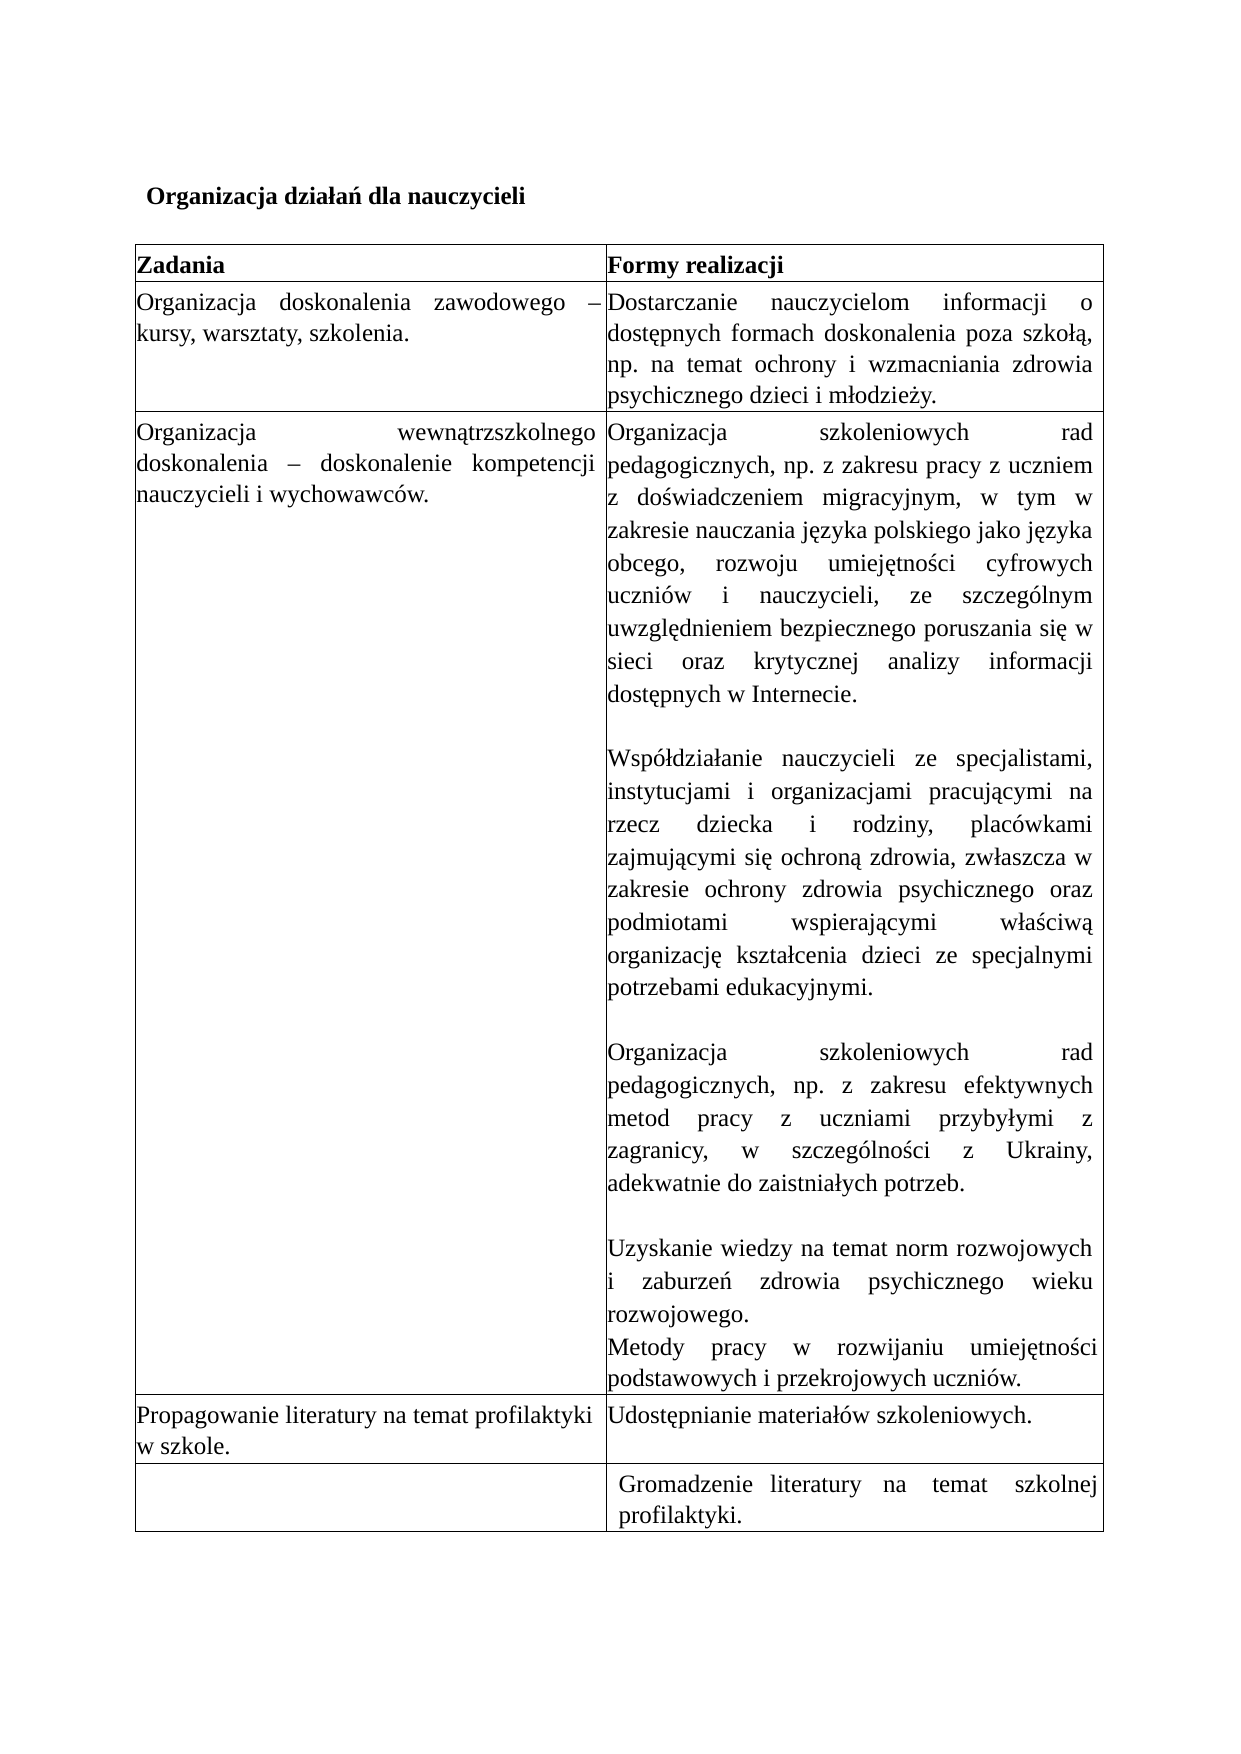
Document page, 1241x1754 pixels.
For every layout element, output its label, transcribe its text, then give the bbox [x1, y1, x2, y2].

text Organizacja działań dla nauczycieli [146, 181, 1093, 210]
table_cell [136, 1464, 606, 1531]
table_cell na [882, 1464, 931, 1531]
table_header Zadania [136, 245, 606, 281]
table_cell Organizacja szkoleniowych rad pedagogicznych, np. z zakresu pracy z uczniem z doświadczeniem migracyjnym, w tym w zakresie nauczania języka polskiego jako języka obcego, rozwoju umiejętności cyfrowych uczniów i nauczycieli, ze szczególnym uwzględnieniem bezpiecznego poruszania się w sieci oraz krytycznej analizy informacji dostępnych w Internecie. Współdziałanie nauczycieli ze specjalistami, instytucjami i organizacjami pracującymi na rzecz dziecka i rodziny, placówkami zajmującymi się ochroną zdrowia, zwłaszcza w zakresie ochrony zdrowia psychicznego oraz podmiotami wspierającymi właściwą organizację kształcenia dzieci ze specjalnymi potrzebami edukacyjnymi. Organizacja szkoleniowych rad pedagogicznych, np. z zakresu efektywnych metod pracy z uczniami przybyłymi z zagranicy, w szczególności z Ukrainy, adekwatnie do zaistniałych potrzeb. Uzyskanie wiedzy na temat norm rozwojowych i zaburzeń zdrowia psychicznego wieku rozwojowego. Metody pracy w rozwijaniu umiejętności podstawowych i przekrojowych uczniów. [607, 412, 1103, 1394]
table_cell Organizacja doskonalenia zawodowego – kursy, warsztaty, szkolenia. [136, 282, 606, 411]
table_cell temat [931, 1464, 1014, 1531]
table_cell Dostarczanie nauczycielom informacji o dostępnych formach doskonalenia poza szkołą, np. na temat ochrony i wzmacniania zdrowia psychicznego dzieci i młodzieży. [607, 282, 1103, 411]
table_header Formy realizacji [607, 245, 1103, 281]
table_cell Propagowanie literatury na temat profilaktyki w szkole. [136, 1395, 606, 1463]
table_cell Udostępnianie materiałów szkoleniowych. [607, 1395, 1103, 1463]
table_cell szkolnej [1014, 1464, 1103, 1531]
table_cell Organizacja wewnątrzszkolnego doskonalenia – doskonalenie kompetencji nauczycieli i wychowawców. [136, 412, 606, 1394]
table_cell literatury [769, 1464, 882, 1531]
table_cell Gromadzenie profilaktyki. [607, 1464, 769, 1531]
